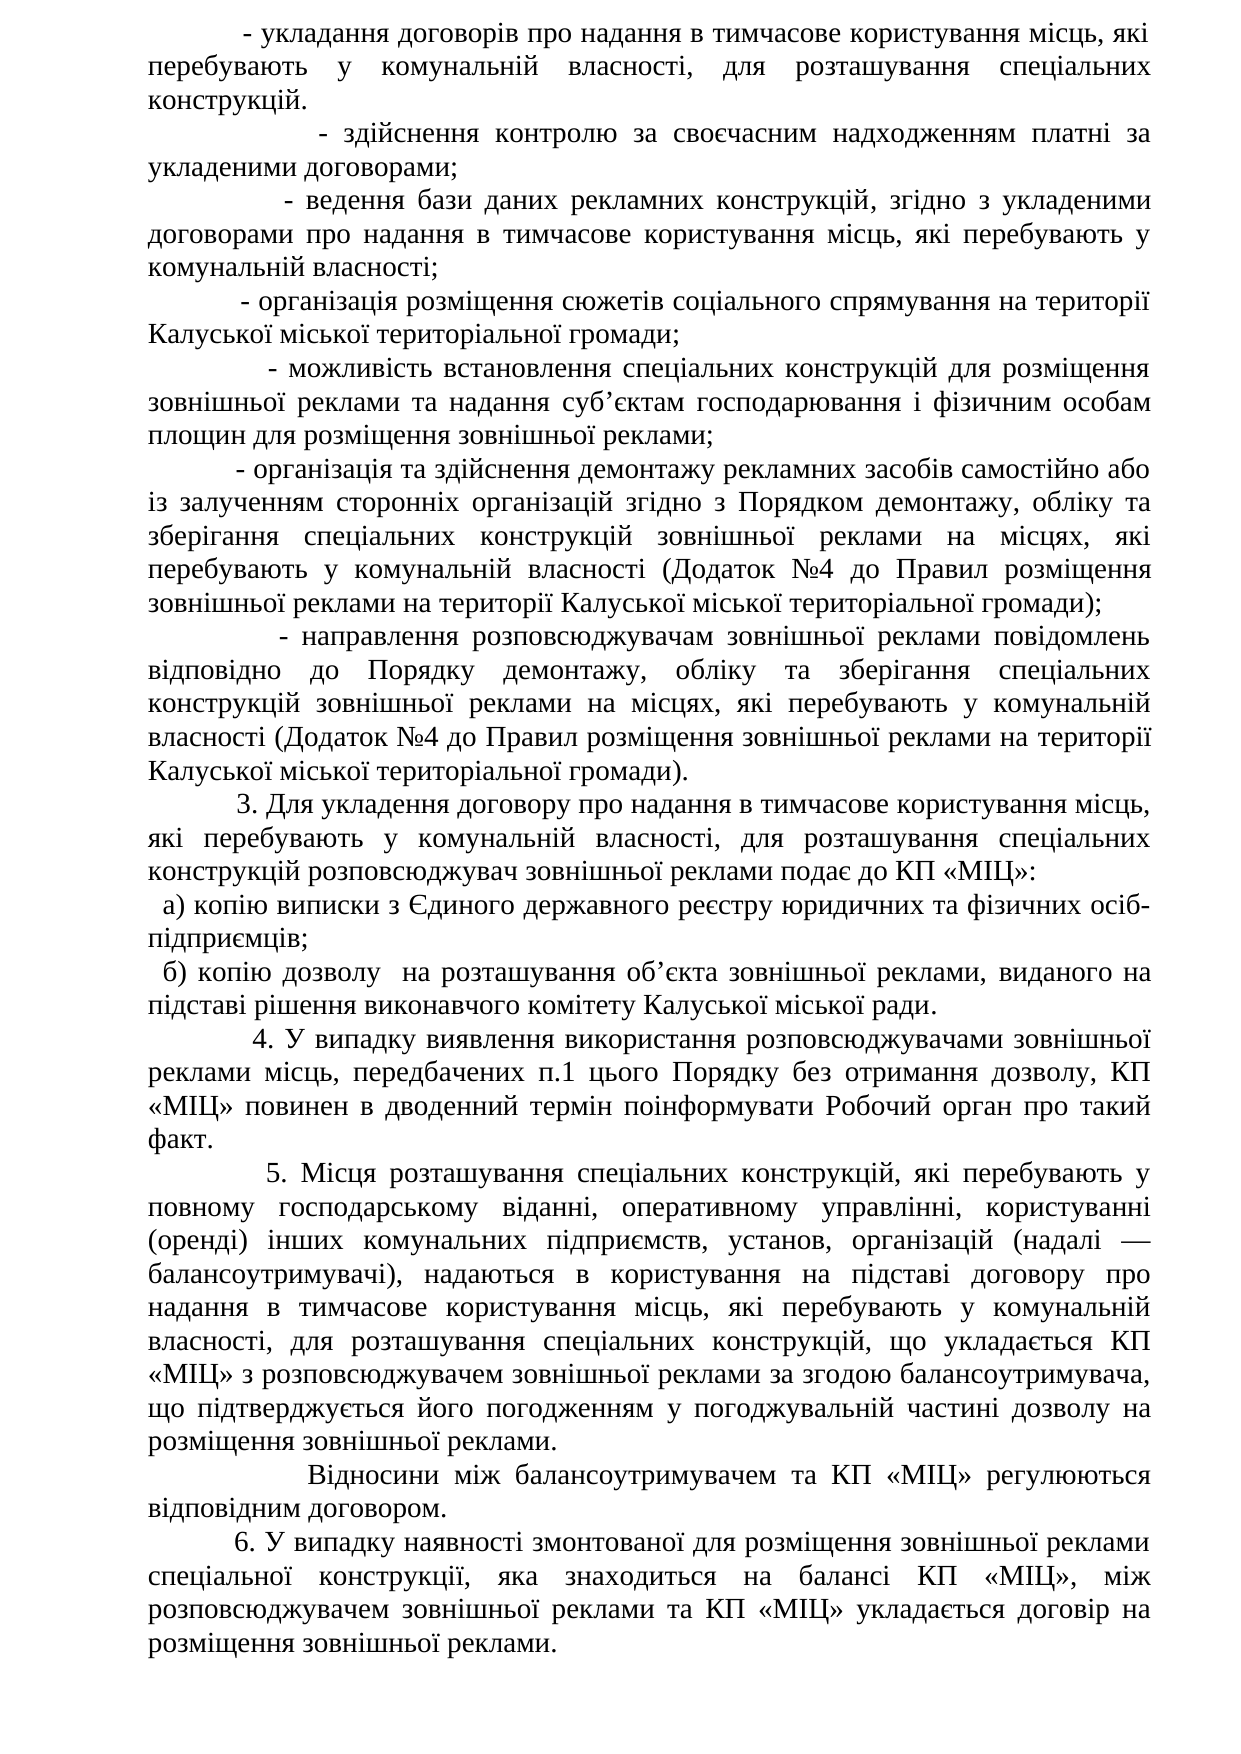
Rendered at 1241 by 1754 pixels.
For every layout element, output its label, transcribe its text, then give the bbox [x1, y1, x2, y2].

text а) копію виписки з Єдиного державного реєстру юридичних та фізичних осіб-підприємців; [148, 887, 1152, 954]
text б) копію дозволу на розташування об’єкта зовнішньої реклами, виданого на підставі рішення виконавчого комітету Калуської міської ради. [148, 954, 1152, 1021]
text - здійснення контролю за своєчасним надходженням платні за укладеними договорами; [148, 115, 1152, 182]
text 5. Місця розташування спеціальних конструкцій, які перебувають у повному господарському віданні, оперативному управлінні, користуванні (оренді) інших комунальних підприємств, установ, організацій (надалі — балансоутримувачі), надаються в користування на підставі договору про надання в тимчасове користування місць, які перебувають у комунальній власності, для розташування спеціальних конструкцій, що укладається КП «МІЦ» з розповсюджувачем зовнішньої реклами за згодою балансоутримувача, що підтверджується його погодженням у погоджувальній частині дозволу на розміщення зовнішньої реклами. [148, 1155, 1152, 1457]
text - направлення розповсюджувачам зовнішньої реклами повідомлень відповідно до Порядку демонтажу, обліку та зберігання спеціальних конструкцій зовнішньої реклами на місцях, які перебувають у комунальній власності (Додаток №4 до Правил розміщення зовнішньої реклами на території Калуської міської територіальної громади). [148, 618, 1152, 786]
text 6. У випадку наявності змонтованої для розміщення зовнішньої реклами спеціальної конструкції, яка знаходиться на балансі КП «МІЦ», між розповсюджувачем зовнішньої реклами та КП «МІЦ» укладається договір на розміщення зовнішньої реклами. [148, 1524, 1152, 1658]
text - організація розміщення сюжетів соціального спрямування на території Калуської міської територіальної громади; [148, 283, 1152, 350]
text - укладання договорів про надання в тимчасове користування місць, які перебувають у комунальній власності, для розташування спеціальних конструкцій. [148, 15, 1152, 115]
text Відносини між балансоутримувачем та КП «МІЦ» регулюються відповідним договором. [148, 1457, 1152, 1524]
text - можливість встановлення спеціальних конструкцій для розміщення зовнішньої реклами та надання суб’єктам господарювання і фізичним особам площин для розміщення зовнішньої реклами; [148, 350, 1152, 451]
text - організація та здійснення демонтажу рекламних засобів самостійно або із залученням сторонніх організацій згідно з Порядком демонтажу, обліку та зберігання спеціальних конструкцій зовнішньої реклами на місцях, які перебувають у комунальній власності (Додаток №4 до Правил розміщення зовнішньої реклами на території Калуської міської територіальної громади); [148, 451, 1152, 618]
text 4. У випадку виявлення використання розповсюджувачами зовнішньої реклами місць, передбачених п.1 цього Порядку без отримання дозволу, КП «МІЦ» повинен в дводенний термін поінформувати Робочий орган про такий факт. [148, 1021, 1152, 1155]
text 3. Для укладення договору про надання в тимчасове користування місць, які перебувають у комунальній власності, для розташування спеціальних конструкцій розповсюджувач зовнішньої реклами подає до КП «МІЦ»: [148, 786, 1152, 887]
text - ведення бази даних рекламних конструкцій, згідно з укладеними договорами про надання в тимчасове користування місць, які перебувають у комунальній власності; [148, 182, 1152, 283]
